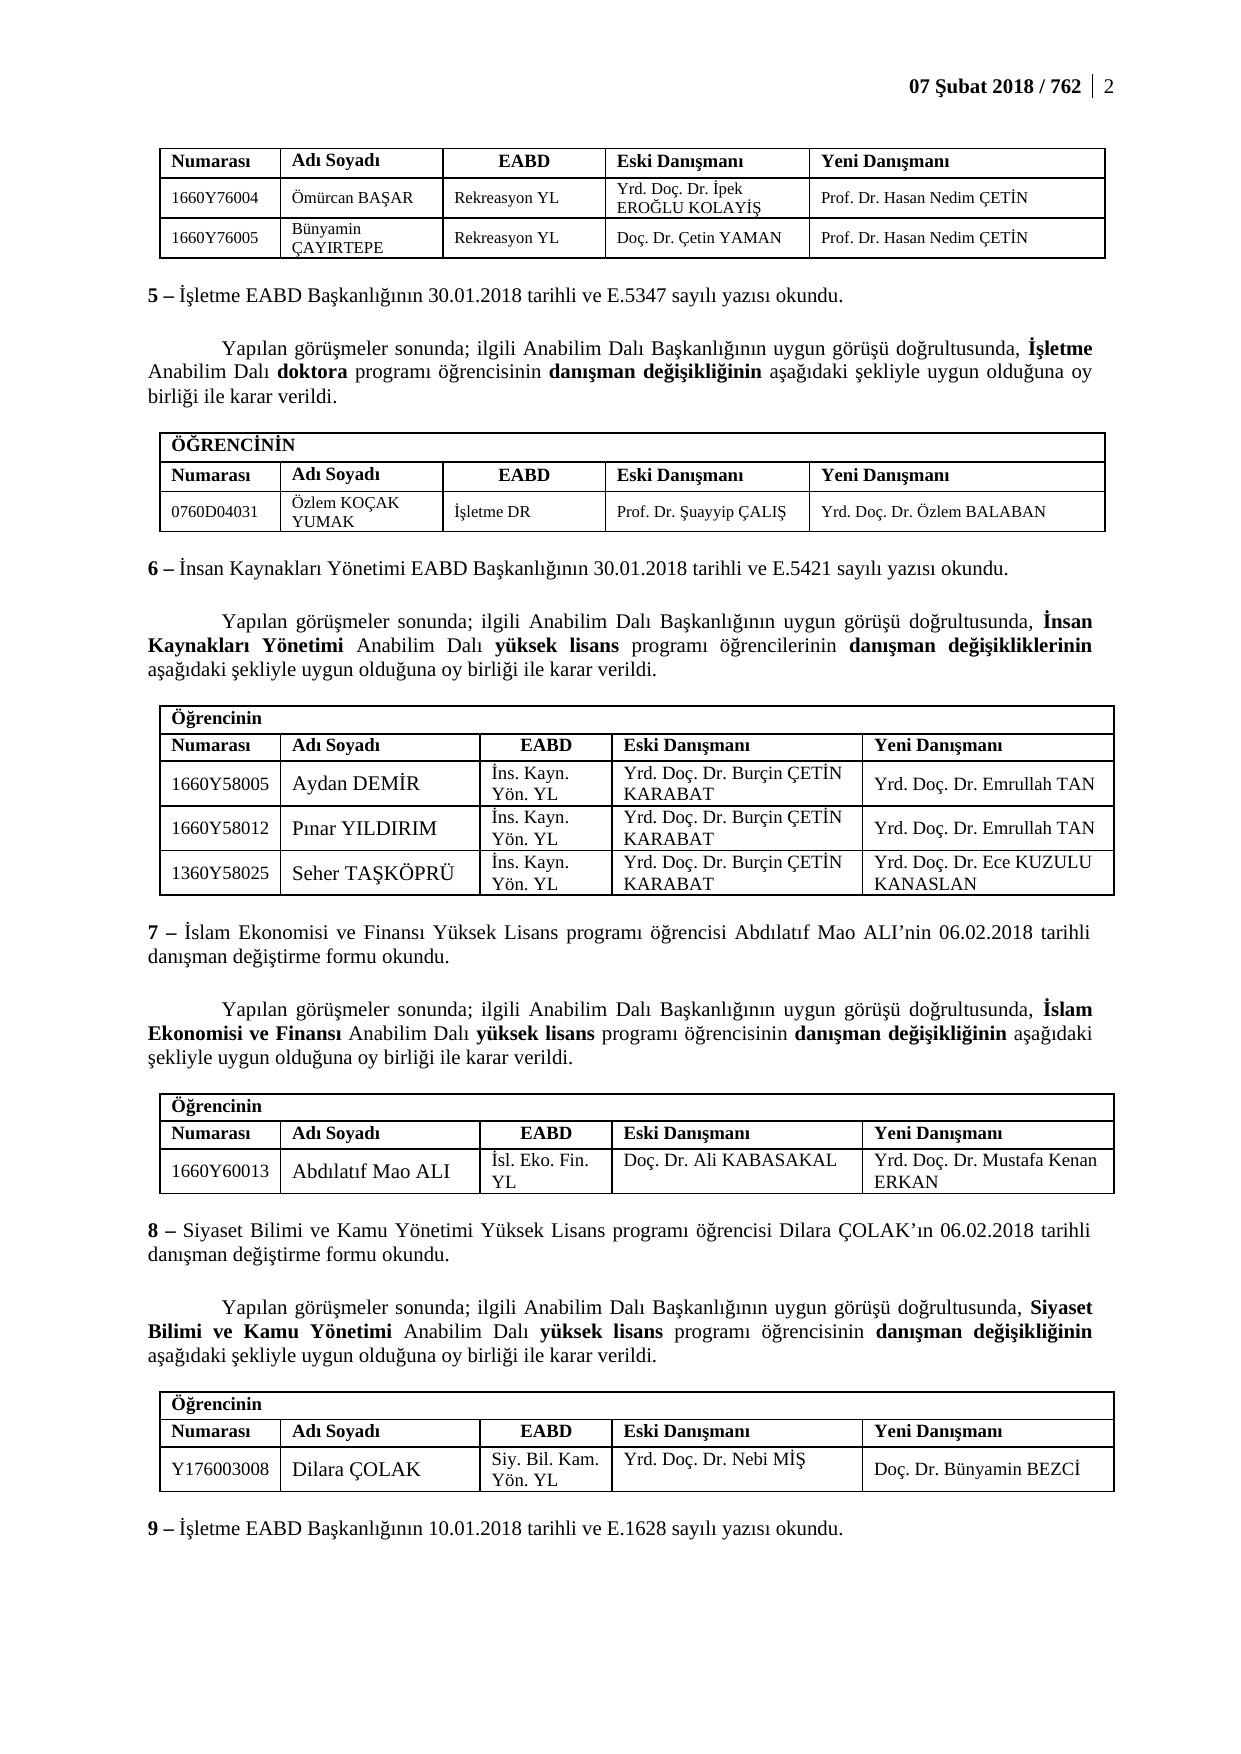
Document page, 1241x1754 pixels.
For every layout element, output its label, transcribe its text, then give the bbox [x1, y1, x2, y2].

table_cell Yrd. Doç. Dr. Mustafa Kenan ERKAN [863, 1150, 1113, 1192]
table_cell Adı Soyadı [281, 1122, 479, 1148]
table_cell Yeni Danışmanı [863, 1420, 1113, 1446]
table_cell Eski Danışmanı [606, 463, 809, 491]
table_cell Yeni Danışmanı [810, 149, 1104, 177]
table_cell EABD [481, 735, 611, 760]
table_cell EABD [444, 463, 605, 491]
table_cell Yrd. Doç. Dr. Burçin ÇETİN KARABAT [613, 762, 862, 805]
table_cell Numarası [161, 149, 280, 177]
table_cell Yrd. Doç. Dr. Emrullah TAN [863, 807, 1113, 849]
table_cell Eski Danışmanı [613, 1420, 862, 1446]
table_cell Numarası [161, 1122, 280, 1148]
table_cell Yeni Danışmanı [863, 735, 1113, 760]
table_cell Bünyamin ÇAYIRTEPE [281, 219, 442, 257]
table_cell İsl. Eko. Fin. YL [481, 1150, 611, 1192]
table_cell 1660Y58005 [161, 762, 280, 805]
table_cell Doç. Dr. Ali KABASAKAL [613, 1150, 862, 1192]
text 5 – İşletme EABD Başkanlığının 30.01.2018 tarihli ve E.5347 sayılı yazısı okundu. [148, 283, 1093, 307]
table_cell Yrd. Doç. Dr. Burçin ÇETİN KARABAT [613, 851, 862, 894]
table_cell Aydan DEMİR [281, 762, 479, 805]
table_cell Yrd. Doç. Dr. Nebi MİŞ [613, 1448, 862, 1491]
table_cell Yrd. Doç. Dr. Burçin ÇETİN KARABAT [613, 807, 862, 849]
table_cell İns. Kayn. Yön. YL [481, 762, 611, 805]
table_cell EABD [444, 149, 605, 177]
table_cell 1660Y60013 [161, 1150, 280, 1192]
table_cell 1360Y58025 [161, 851, 280, 894]
table_cell Adı Soyadı [281, 149, 442, 177]
table_cell Doç. Dr. Bünyamin BEZCİ [863, 1448, 1113, 1491]
table_header Öğrencinin [161, 1393, 1113, 1419]
table_cell Rekreasyon YL [444, 179, 605, 217]
text Yapılan görüşmeler sonunda; ilgili Anabilim Dalı Başkanlığının uygun görüşü doğrultusunda, İşletme Anabilim Dalı doktora programı öğrencisinin danışman değişikliğinin aşağıdaki şekliyle uygun olduğuna oy birliği ile karar verildi. [148, 335, 1093, 408]
table_cell 1660Y76005 [161, 219, 280, 257]
table_cell Seher TAŞKÖPRÜ [281, 851, 479, 894]
table_cell Özlem KOÇAK YUMAK [281, 492, 442, 531]
table_cell 0760D04031 [161, 492, 280, 531]
table_header Öğrencinin [161, 1095, 1113, 1120]
text 6 – İnsan Kaynakları Yönetimi EABD Başkanlığının 30.01.2018 tarihli ve E.5421 sayılı yazısı okundu. [148, 556, 1093, 580]
text Yapılan görüşmeler sonunda; ilgili Anabilim Dalı Başkanlığının uygun görüşü doğrultusunda, İnsan Kaynakları Yönetimi Anabilim Dalı yüksek lisans programı öğrencilerinin danışman değişikliklerinin aşağıdaki şekliyle uygun olduğuna oy birliği ile karar verildi. [148, 609, 1093, 681]
table_cell Rekreasyon YL [444, 219, 605, 257]
table_cell Numarası [161, 463, 280, 491]
table_cell Y176003008 [161, 1448, 280, 1491]
text 9 – İşletme EABD Başkanlığının 10.01.2018 tarihli ve E.1628 sayılı yazısı okundu. [148, 1516, 1093, 1540]
table_cell Eski Danışmanı [613, 735, 862, 760]
table_cell Doç. Dr. Çetin YAMAN [606, 219, 809, 257]
table_cell Yeni Danışmanı [863, 1122, 1113, 1148]
table_cell İns. Kayn. Yön. YL [481, 807, 611, 849]
table_cell Prof. Dr. Hasan Nedim ÇETİN [810, 179, 1104, 217]
table_header Öğrencinin [161, 707, 1113, 733]
table_cell Eski Danışmanı [613, 1122, 862, 1148]
table_cell Yeni Danışmanı [810, 463, 1104, 491]
text 7 – İslam Ekonomisi ve Finansı Yüksek Lisans programı öğrencisi Abdılatıf Mao ALI’nin 06.02.2018 tarihli danışman değiştirme formu okundu. [148, 920, 1093, 968]
table_cell Abdılatıf Mao ALI [281, 1150, 479, 1192]
table_cell Adı Soyadı [281, 463, 442, 491]
table_cell Pınar YILDIRIM [281, 807, 479, 849]
text Yapılan görüşmeler sonunda; ilgili Anabilim Dalı Başkanlığının uygun görüşü doğrultusunda, İslam Ekonomisi ve Finansı Anabilim Dalı yüksek lisans programı öğrencisinin danışman değişikliğinin aşağıdaki şekliyle uygun olduğuna oy birliği ile karar verildi. [148, 997, 1093, 1069]
table_cell Prof. Dr. Şuayyip ÇALIŞ [606, 492, 809, 531]
table_cell 1660Y76004 [161, 179, 280, 217]
table_cell Eski Danışmanı [606, 149, 809, 177]
table_cell EABD [481, 1122, 611, 1148]
table_cell Adı Soyadı [281, 1420, 479, 1446]
table_cell Siy. Bil. Kam. Yön. YL [481, 1448, 611, 1491]
table_cell Prof. Dr. Hasan Nedim ÇETİN [810, 219, 1104, 257]
table_cell Dilara ÇOLAK [281, 1448, 479, 1491]
table_cell Yrd. Doç. Dr. Emrullah TAN [863, 762, 1113, 805]
table_cell Yrd. Doç. Dr. İpek EROĞLU KOLAYİŞ [606, 179, 809, 217]
table_cell Adı Soyadı [281, 735, 479, 760]
text 8 – Siyaset Bilimi ve Kamu Yönetimi Yüksek Lisans programı öğrencisi Dilara ÇOLAK’ın 06.02.2018 tarihli danışman değiştirme formu okundu. [148, 1218, 1093, 1266]
table_cell EABD [481, 1420, 611, 1446]
table_cell Ömürcan BAŞAR [281, 179, 442, 217]
text Yapılan görüşmeler sonunda; ilgili Anabilim Dalı Başkanlığının uygun görüşü doğrultusunda, Siyaset Bilimi ve Kamu Yönetimi Anabilim Dalı yüksek lisans programı öğrencisinin danışman değişikliğinin aşağıdaki şekliyle uygun olduğuna oy birliği ile karar verildi. [148, 1295, 1093, 1367]
table_cell Numarası [161, 735, 280, 760]
table_cell İns. Kayn. Yön. YL [481, 851, 611, 894]
table_header ÖĞRENCİNİN [161, 434, 1104, 461]
table_cell Numarası [161, 1420, 280, 1446]
table_cell Yrd. Doç. Dr. Ece KUZULU KANASLAN [863, 851, 1113, 894]
table_cell 1660Y58012 [161, 807, 280, 849]
table_cell Yrd. Doç. Dr. Özlem BALABAN [810, 492, 1104, 531]
table_cell İşletme DR [444, 492, 605, 531]
